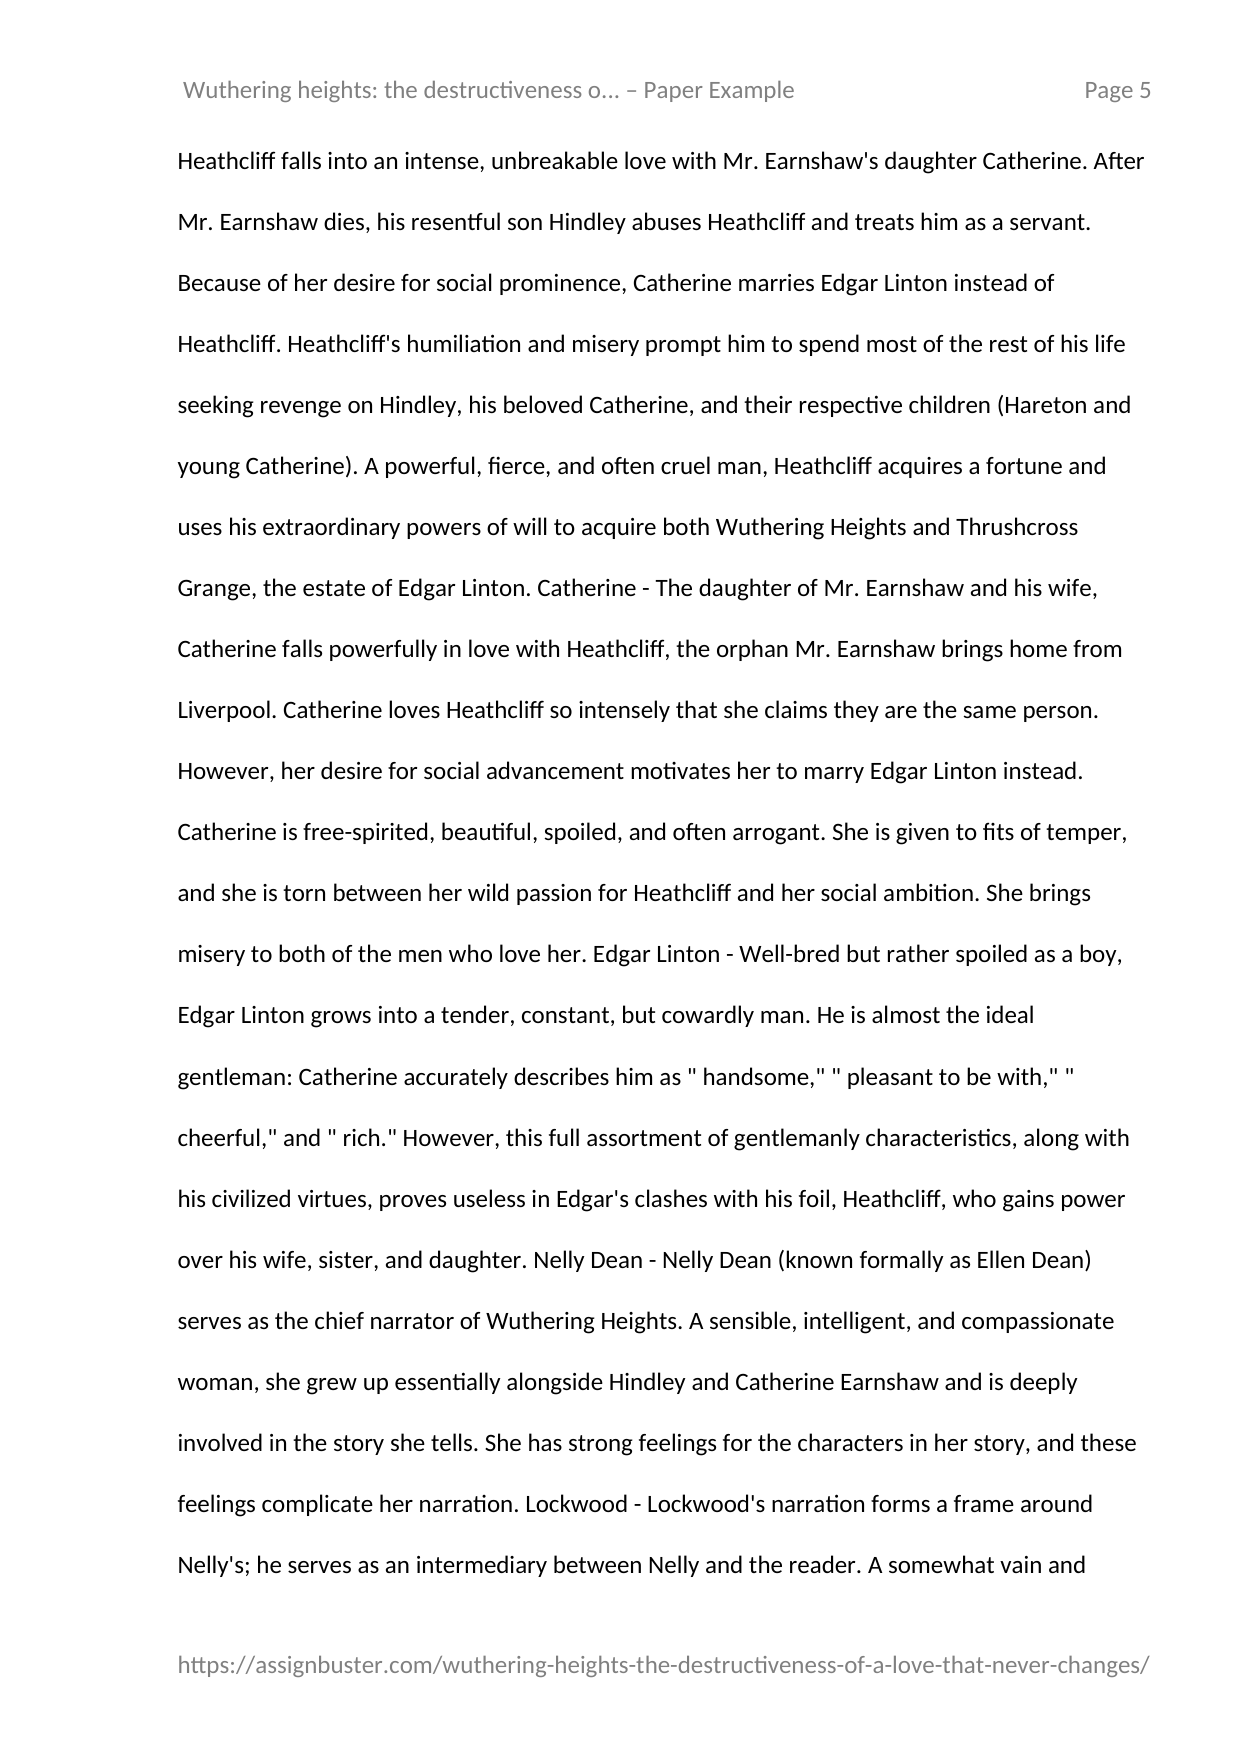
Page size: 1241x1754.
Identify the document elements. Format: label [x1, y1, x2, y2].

text [177, 145, 1152, 1579]
